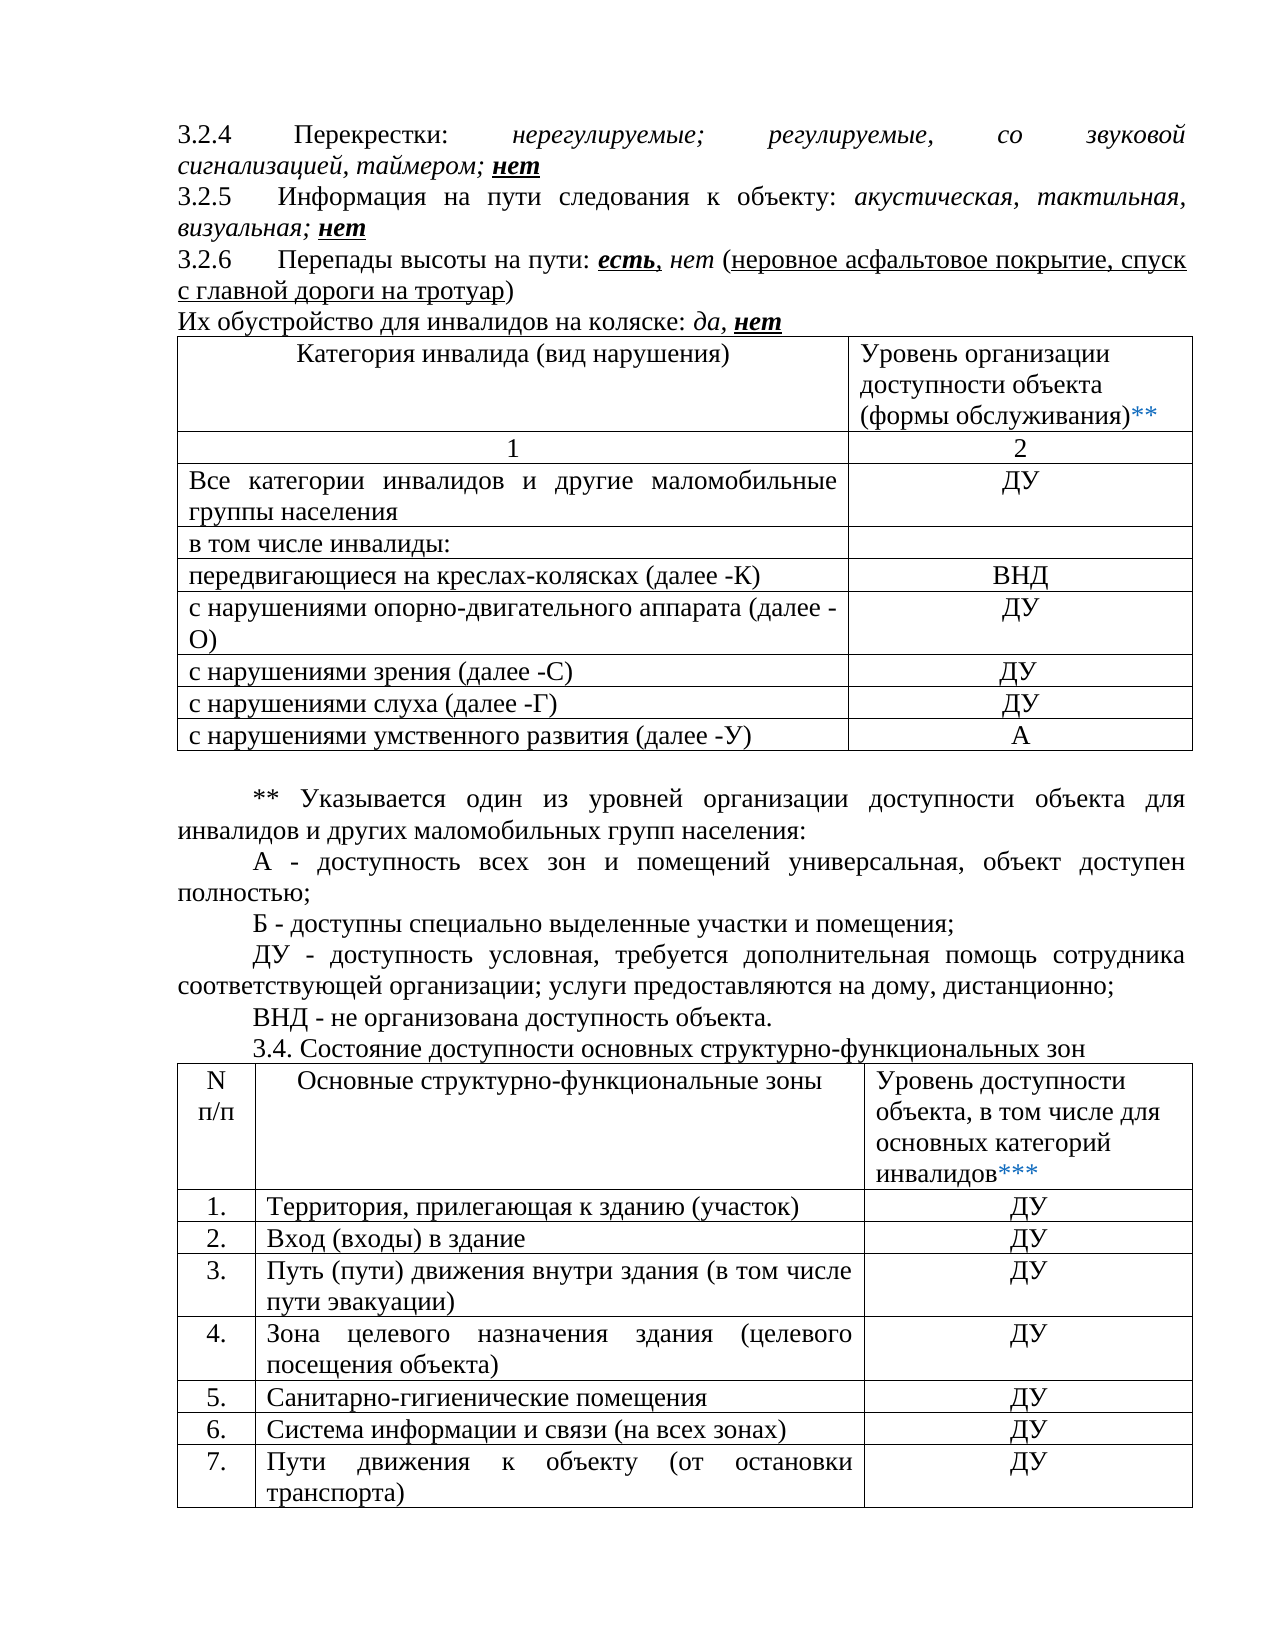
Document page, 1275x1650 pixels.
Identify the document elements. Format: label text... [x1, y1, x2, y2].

table_cell с нарушениями умственного развития (далее -У) [178, 719, 848, 750]
table_cell ДУ [849, 464, 1192, 526]
table_cell Вход (входы) в здание [256, 1222, 864, 1253]
table_cell [849, 527, 1192, 558]
table_cell 2 [849, 432, 1192, 463]
table_cell ДУ [865, 1445, 1192, 1507]
table_header Категория инвалида (вид нарушения) [178, 337, 848, 431]
table_header Основные структурно-функциональные зоны [256, 1064, 864, 1188]
table_cell Путь (пути) движения внутри здания (в том числе пути эвакуации) [256, 1254, 864, 1316]
text ** Указывается один из уровней организации доступности объекта для инвалидов и других маломобильных групп населения: [177, 783, 1186, 845]
list Перепады высоты на пути: есть, нет (неровное асфальтовое покрытие, спуск с главной дороги на тротуар) [177, 243, 1186, 305]
table_cell с нарушениями слуха (далее -Г) [178, 687, 848, 718]
table_cell ДУ [865, 1381, 1192, 1412]
table_cell 3. [178, 1254, 255, 1316]
table_cell 7. [178, 1445, 255, 1507]
text Их обустройство для инвалидов на коляске: да, нет [177, 305, 1186, 336]
table_cell с нарушениями зрения (далее -С) [178, 655, 848, 686]
table_cell ДУ [865, 1222, 1192, 1253]
table_cell ДУ [865, 1317, 1192, 1379]
table_cell ВНД [849, 559, 1192, 591]
table_cell 2. [178, 1222, 255, 1253]
table_cell 4. [178, 1317, 255, 1379]
table_cell ДУ [865, 1254, 1192, 1316]
table_cell с нарушениями опорно-двигательного аппарата (далее -О) [178, 592, 848, 654]
table_header Уровень организации доступности объекта (формы обслуживания)** [849, 337, 1192, 431]
table_cell А [849, 719, 1192, 750]
table_cell ДУ [849, 655, 1192, 686]
text ДУ - доступность условная, требуется дополнительная помощь сотрудника соответствующей организации; услуги предоставляются на дому, дистанционно; [177, 938, 1186, 1001]
table_cell Пути движения к объекту (от остановки транспорта) [256, 1445, 864, 1507]
table_header Уровень доступности объекта, в том числе для основных категорий инвалидов*** [865, 1064, 1192, 1188]
list Информация на пути следования к объекту: акустическая, тактильная, визуальная; нет [177, 180, 1186, 243]
table_cell ДУ [865, 1190, 1192, 1221]
table_cell в том числе инвалиды: [178, 527, 848, 558]
table_cell ДУ [849, 592, 1192, 654]
table_cell Система информации и связи (на всех зонах) [256, 1413, 864, 1444]
text 3.2.4 Перекрестки: нерегулируемые; регулируемые, со звуковой сигнализацией, таймером; нет [177, 118, 1186, 180]
text Б - доступны специально выделенные участки и помещения; [177, 907, 1186, 938]
table_cell Зона целевого назначения здания (целевого посещения объекта) [256, 1317, 864, 1379]
table_cell Санитарно-гигиенические помещения [256, 1381, 864, 1412]
table_cell передвигающиеся на креслах-колясках (далее -К) [178, 559, 848, 591]
table_cell Все категории инвалидов и другие маломобильные группы населения [178, 464, 848, 526]
text 3.4. Состояние доступности основных структурно-функциональных зон [177, 1032, 1186, 1063]
table_cell 5. [178, 1381, 255, 1412]
table_cell Территория, прилегающая к зданию (участок) [256, 1190, 864, 1221]
text ВНД - не организована доступность объекта. [177, 1001, 1186, 1032]
table_cell ДУ [865, 1413, 1192, 1444]
table_header N п/п [178, 1064, 255, 1188]
text А - доступность всех зон и помещений универсальная, объект доступен полностью; [177, 845, 1186, 907]
table_cell ДУ [849, 687, 1192, 718]
table_cell 1. [178, 1190, 255, 1221]
table_cell 6. [178, 1413, 255, 1444]
table_cell 1 [178, 432, 848, 463]
